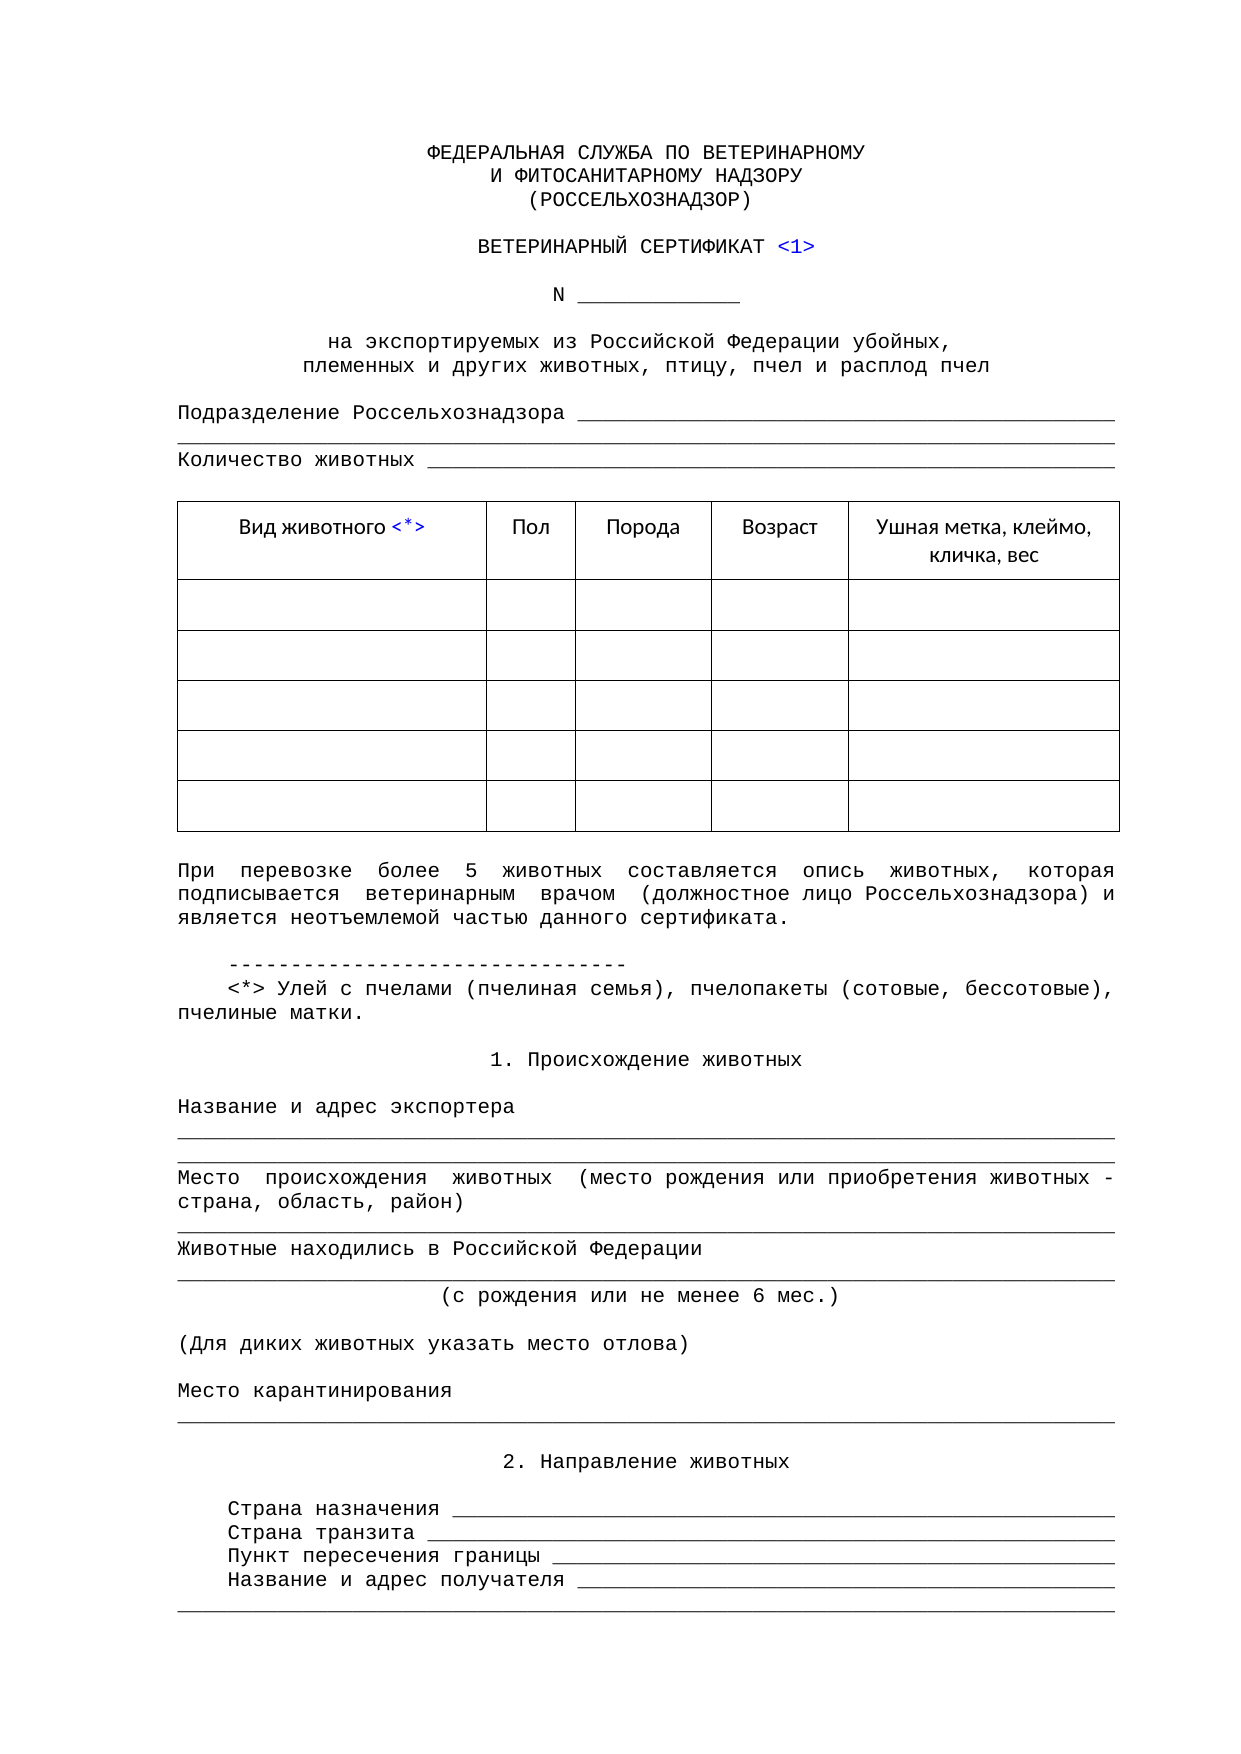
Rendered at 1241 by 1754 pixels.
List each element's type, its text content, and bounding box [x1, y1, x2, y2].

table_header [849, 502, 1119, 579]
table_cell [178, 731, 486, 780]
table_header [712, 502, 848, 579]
text Название и адрес получателя ___________________________________________ [177, 1569, 1152, 1593]
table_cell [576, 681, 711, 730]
text N _____________ [177, 284, 1152, 307]
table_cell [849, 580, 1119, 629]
text на экспортируемых из Российской Федерации убойных, [177, 331, 1152, 354]
text ___________________________________________________________________________ [177, 426, 1152, 449]
text ___________________________________________________________________________ [177, 1120, 1152, 1143]
text племенных и других животных, птицу, пчел и расплод пчел [177, 354, 1152, 378]
text Животные находились в Российской Федерации [177, 1238, 1152, 1262]
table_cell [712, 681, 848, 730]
text При перевозке более 5 животных составляется опись животных, которая [177, 860, 1152, 883]
text <*> Улей с пчелами (пчелиная семья), пчелопакеты (сотовые, бессотовые), [177, 978, 1152, 1002]
text (РОССЕЛЬХОЗНАДЗОР) [177, 189, 1152, 213]
text является неотъемлемой частью данного сертификата. [177, 907, 1152, 931]
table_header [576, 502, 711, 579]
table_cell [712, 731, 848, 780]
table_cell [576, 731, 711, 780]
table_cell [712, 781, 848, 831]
text И ФИТОСАНИТАРНОМУ НАДЗОРУ [177, 165, 1152, 189]
text ___________________________________________________________________________ [177, 1404, 1152, 1427]
text 2. Направление животных [177, 1451, 1152, 1474]
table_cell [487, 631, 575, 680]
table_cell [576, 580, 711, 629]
text страна, область, район) [177, 1191, 1152, 1214]
text (с рождения или не менее 6 мес.) [177, 1285, 1152, 1309]
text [177, 1593, 1152, 1616]
text Страна назначения _____________________________________________________ [177, 1498, 1152, 1522]
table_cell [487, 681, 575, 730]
text Пункт пересечения границы _____________________________________________ [177, 1546, 1152, 1569]
text (Для диких животных указать место отлова) [177, 1333, 1152, 1356]
text пчелиные матки. [177, 1002, 1152, 1025]
text подписывается ветеринарным врачом (должностное лицо Россельхознадзора) и [177, 883, 1152, 907]
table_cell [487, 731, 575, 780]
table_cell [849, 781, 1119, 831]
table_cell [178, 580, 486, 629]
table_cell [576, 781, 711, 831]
text Название и адрес экспортера [177, 1096, 1152, 1120]
text Место карантинирования [177, 1380, 1152, 1404]
text -------------------------------- [177, 954, 1152, 978]
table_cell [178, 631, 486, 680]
text ФЕДЕРАЛЬНАЯ СЛУЖБА ПО ВЕТЕРИНАРНОМУ [177, 142, 1152, 165]
text 1. Происхождение животных [177, 1049, 1152, 1073]
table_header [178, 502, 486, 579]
text Подразделение Россельхознадзора ___________________________________________ [177, 402, 1152, 426]
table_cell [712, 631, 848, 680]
text Место происхождения животных (место рождения или приобретения животных - [177, 1167, 1152, 1191]
text ___________________________________________________________________________ [177, 1143, 1152, 1167]
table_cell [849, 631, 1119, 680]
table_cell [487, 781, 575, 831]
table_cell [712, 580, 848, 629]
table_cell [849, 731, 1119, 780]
text ___________________________________________________________________________ [177, 1262, 1152, 1285]
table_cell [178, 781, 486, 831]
text Количество животных _______________________________________________________ [177, 449, 1152, 473]
text ___________________________________________________________________________ [177, 1214, 1152, 1238]
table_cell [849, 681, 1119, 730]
text ВЕТЕРИНАРНЫЙ СЕРТИФИКАТ <1> [177, 236, 1152, 260]
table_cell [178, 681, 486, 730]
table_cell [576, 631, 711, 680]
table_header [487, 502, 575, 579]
text Страна транзита _______________________________________________________ [177, 1522, 1152, 1546]
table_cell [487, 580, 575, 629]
